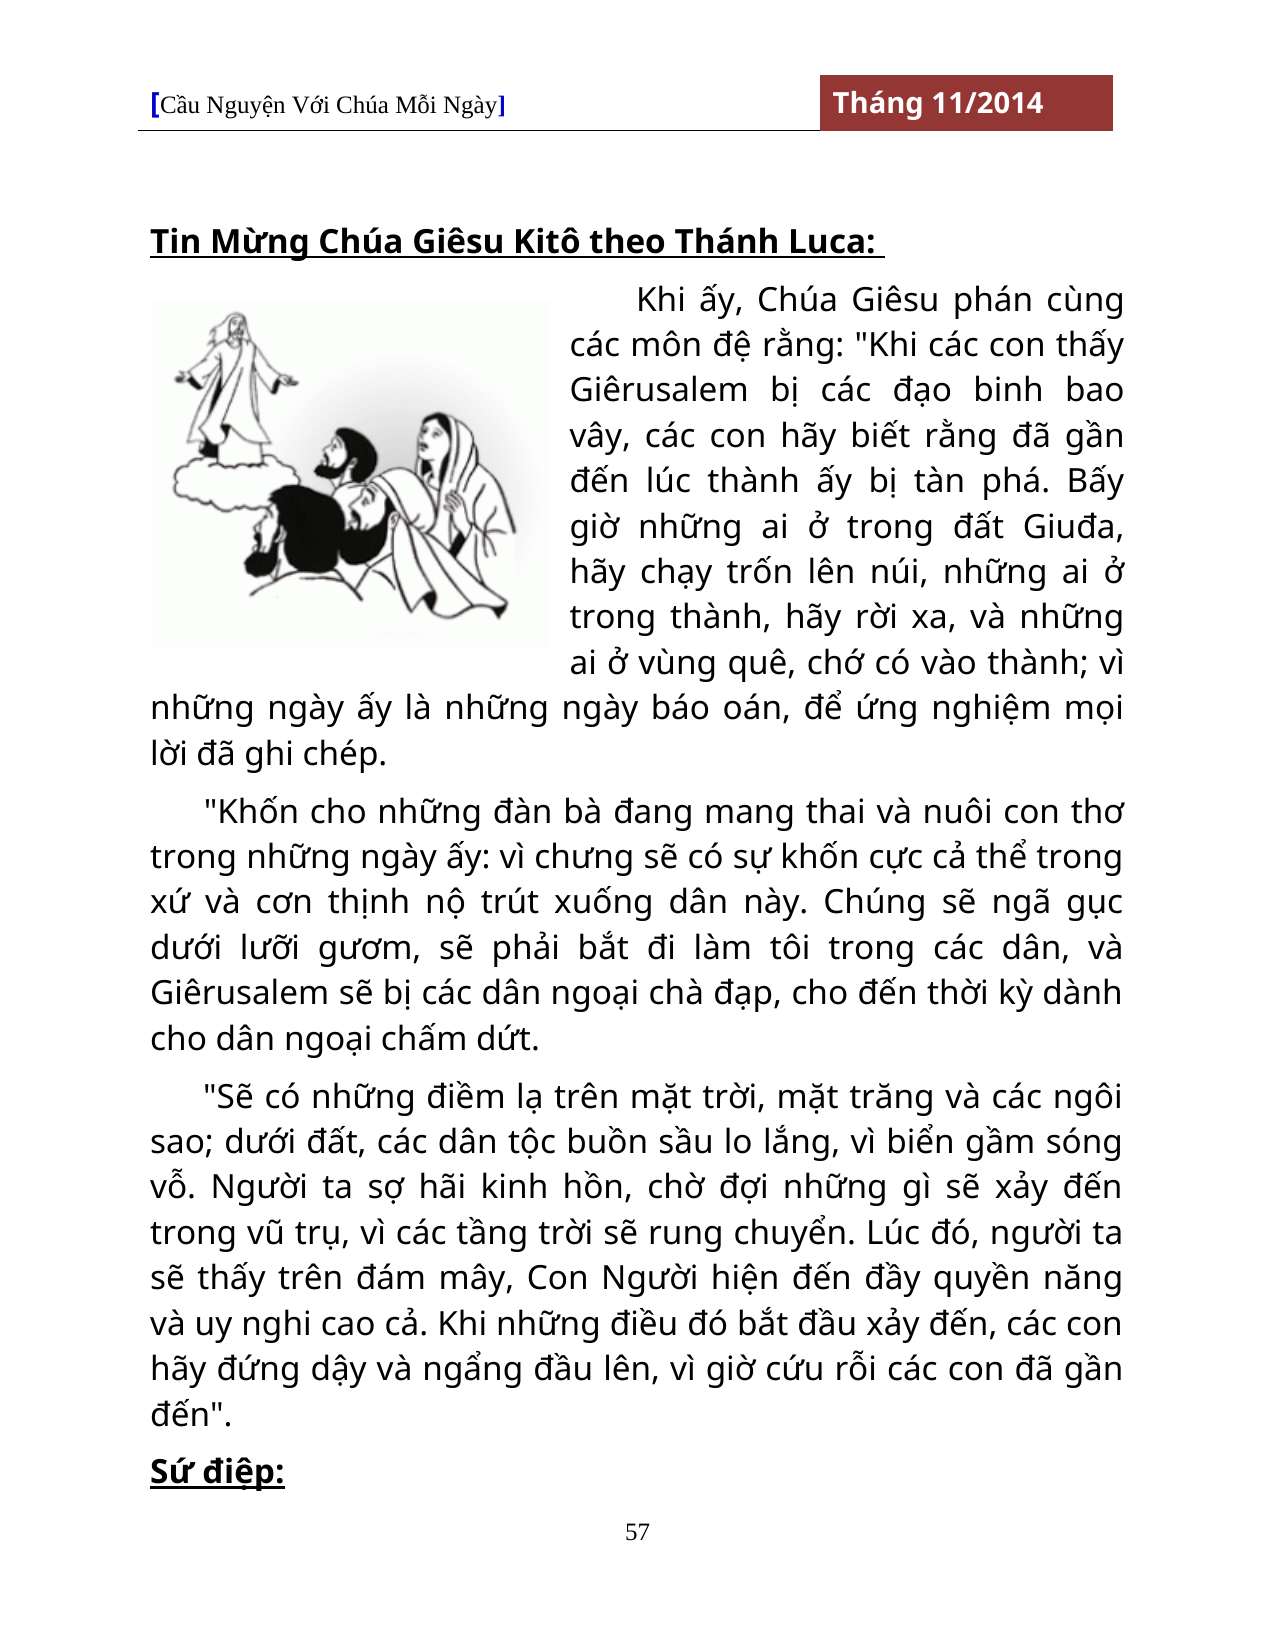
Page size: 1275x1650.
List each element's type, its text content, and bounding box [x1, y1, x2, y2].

text "Khốn cho những đàn bà đang mang thai và nuôi con thơ trong những ngày ấy: vì chưng sẽ có sự khốn cực cả thể trong xứ và cơn thịnh nộ trút xuống dân này. Chúng sẽ ngã gục dưới lưỡi gươm, sẽ phải bắt đi làm tôi trong các dân, và Giêrusalem sẽ bị các dân ngoại chà đạp, cho đến thời kỳ dành cho dân ngoại chấm dứt. [150, 787, 1125, 1060]
text Tin Mừng Chúa Giêsu Kitô theo Thánh Luca: [150, 217, 1125, 263]
text Sứ điệp: [150, 1448, 1125, 1494]
picture [151, 301, 551, 647]
text "Sẽ có những điềm lạ trên mặt trời, mặt trăng và các ngôi sao; dưới đất, các dân tộc buồn sầu lo lắng, vì biển gầm sóng vỗ. Người ta sợ hãi kinh hồn, chờ đợi những gì sẽ xảy đến trong vũ trụ, vì các tầng trời sẽ rung chuyển. Lúc đó, người ta sẽ thấy trên đám mây, Con Người hiện đến đầy quyền năng và uy nghi cao cả. Khi những điều đó bắt đầu xảy đến, các con hãy đứng dậy và ngẩng đầu lên, vì giờ cứu rỗi các con đã gần đến". [150, 1072, 1125, 1436]
